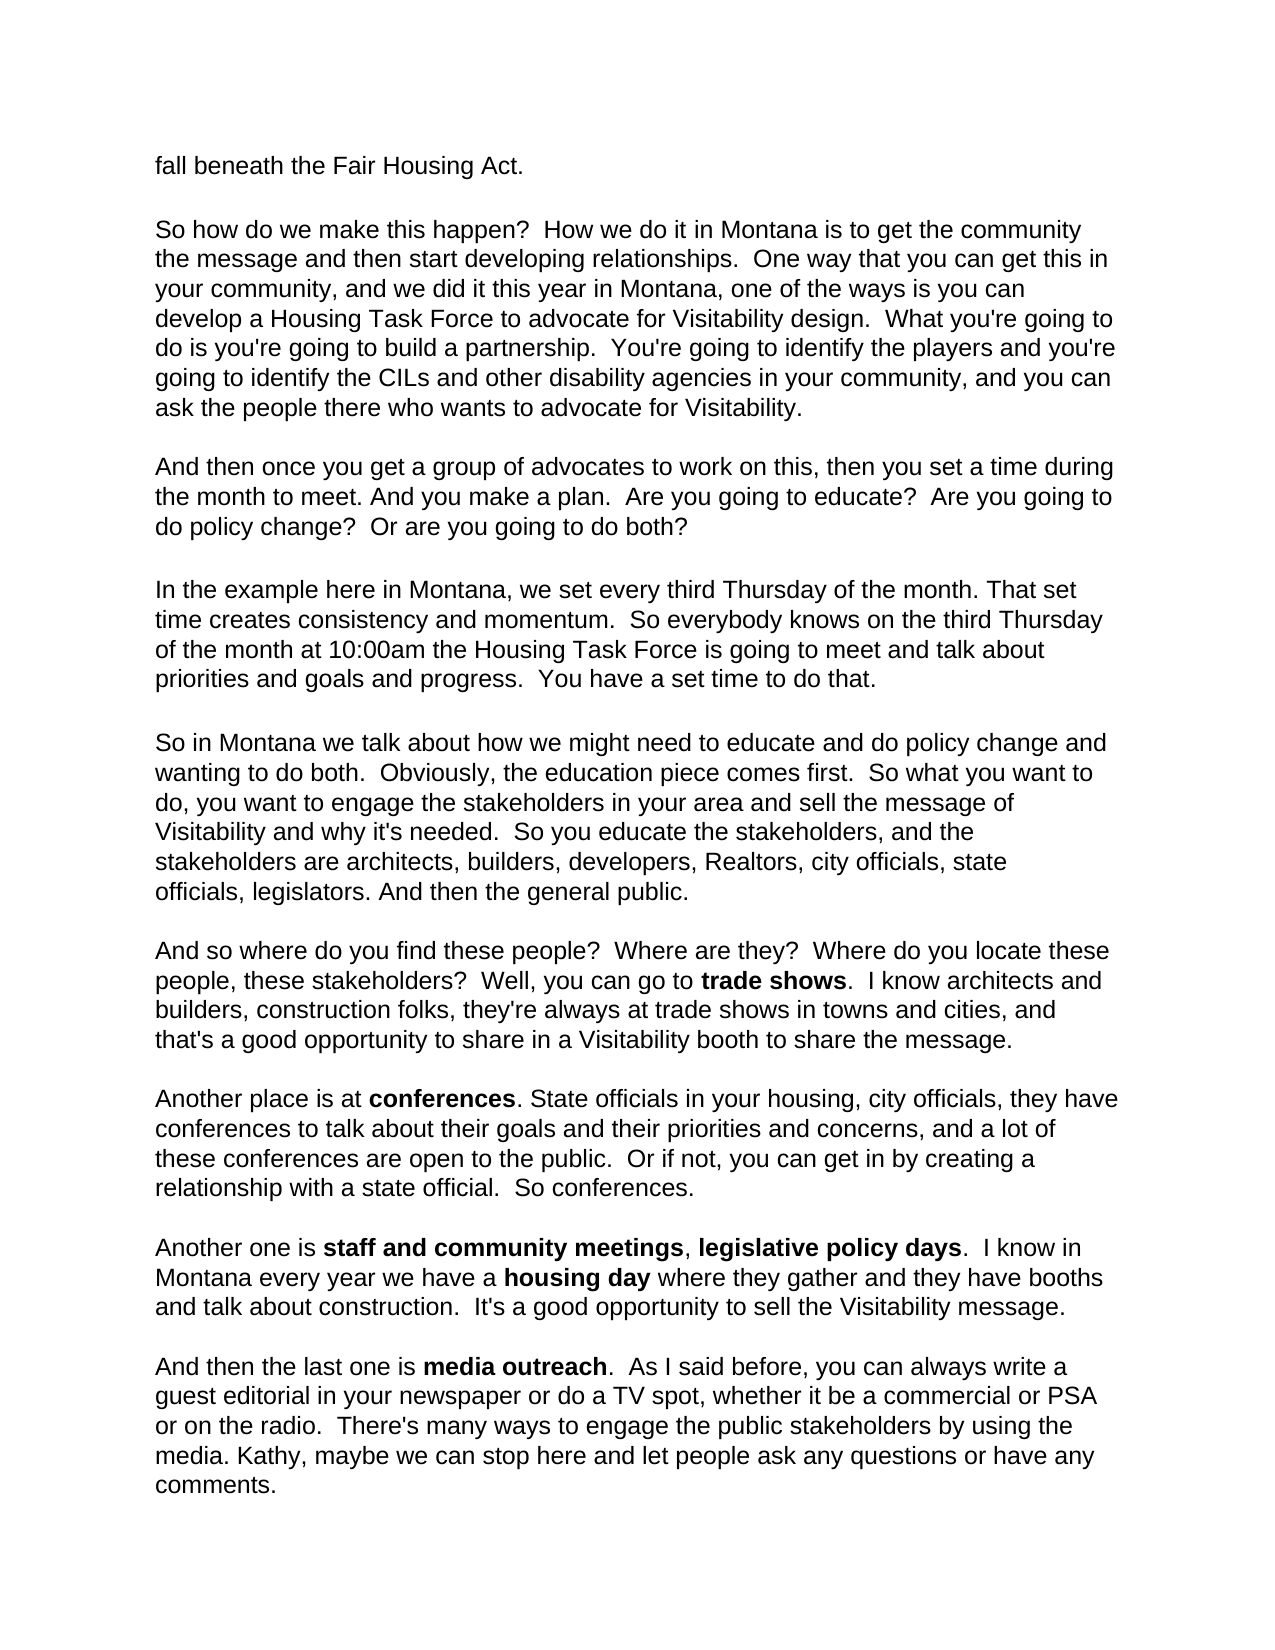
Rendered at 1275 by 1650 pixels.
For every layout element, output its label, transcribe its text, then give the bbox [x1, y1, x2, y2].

text Another place is at conferences. State officials in your housing, city officials, they have conferences to talk about their goals and their priorities and concerns, and a lot of these conferences are open to the public. Or if not, you can get in by creating a relationship with a state official. So conferences. [155, 1083, 1120, 1202]
text Another one is staff and community meetings, legislative policy days. I know in Montana every year we have a housing day where they gather and they have booths and talk about construction. It's a good opportunity to sell the Visitability message. [155, 1232, 1120, 1321]
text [155, 150, 1120, 180]
text In the example here in Montana, we set every third Thursday of the month. That set time creates consistency and momentum. So everybody knows on the third Thursday of the month at 10:00am the Housing Task Force is going to meet and talk about priorities and goals and progress. You have a set time to do that. [155, 574, 1120, 693]
text So in Montana we talk about how we might need to educate and do policy change and wanting to do both. Obviously, the education piece comes first. So what you want to do, you want to engage the stakeholders in your area and sell the message of Visitability and why it's needed. So you educate the stakeholders, and the stakeholders are architects, builders, developers, Realtors, city officials, state officials, legislators. And then the general public. [155, 727, 1120, 905]
text And then once you get a group of advocates to work on this, then you set a time during the month to meet. And you make a plan. Are you going to educate? Are you going to do policy change? Or are you going to do both? [155, 451, 1120, 540]
text And then the last one is media outreach. As I said before, you can always write a guest editorial in your newspaper or do a TV spot, whether it be a commercial or PSA or on the radio. There's many ways to engage the public stakeholders by using the media. Kathy, maybe we can stop here and let people ask any questions or have any comments. [155, 1351, 1120, 1499]
text So how do we make this happen? How we do it in Montana is to get the community the message and then start developing relationships. One way that you can get this in your community, and we did it this year in Montana, one of the ways is you can develop a Housing Task Force to advocate for Visitability design. What you're going to do is you're going to build a partnership. You're going to identify the players and you're going to identify the CILs and other disability agencies in your community, and you can ask the people there who wants to advocate for Visitability. [155, 214, 1120, 422]
text And so where do you find these people? Where are they? Where do you locate these people, these stakeholders? Well, you can go to trade shows. I know architects and builders, construction folks, they're always at trade shows in towns and cities, and that's a good opportunity to share in a Visitability booth to share the message. [155, 935, 1120, 1054]
